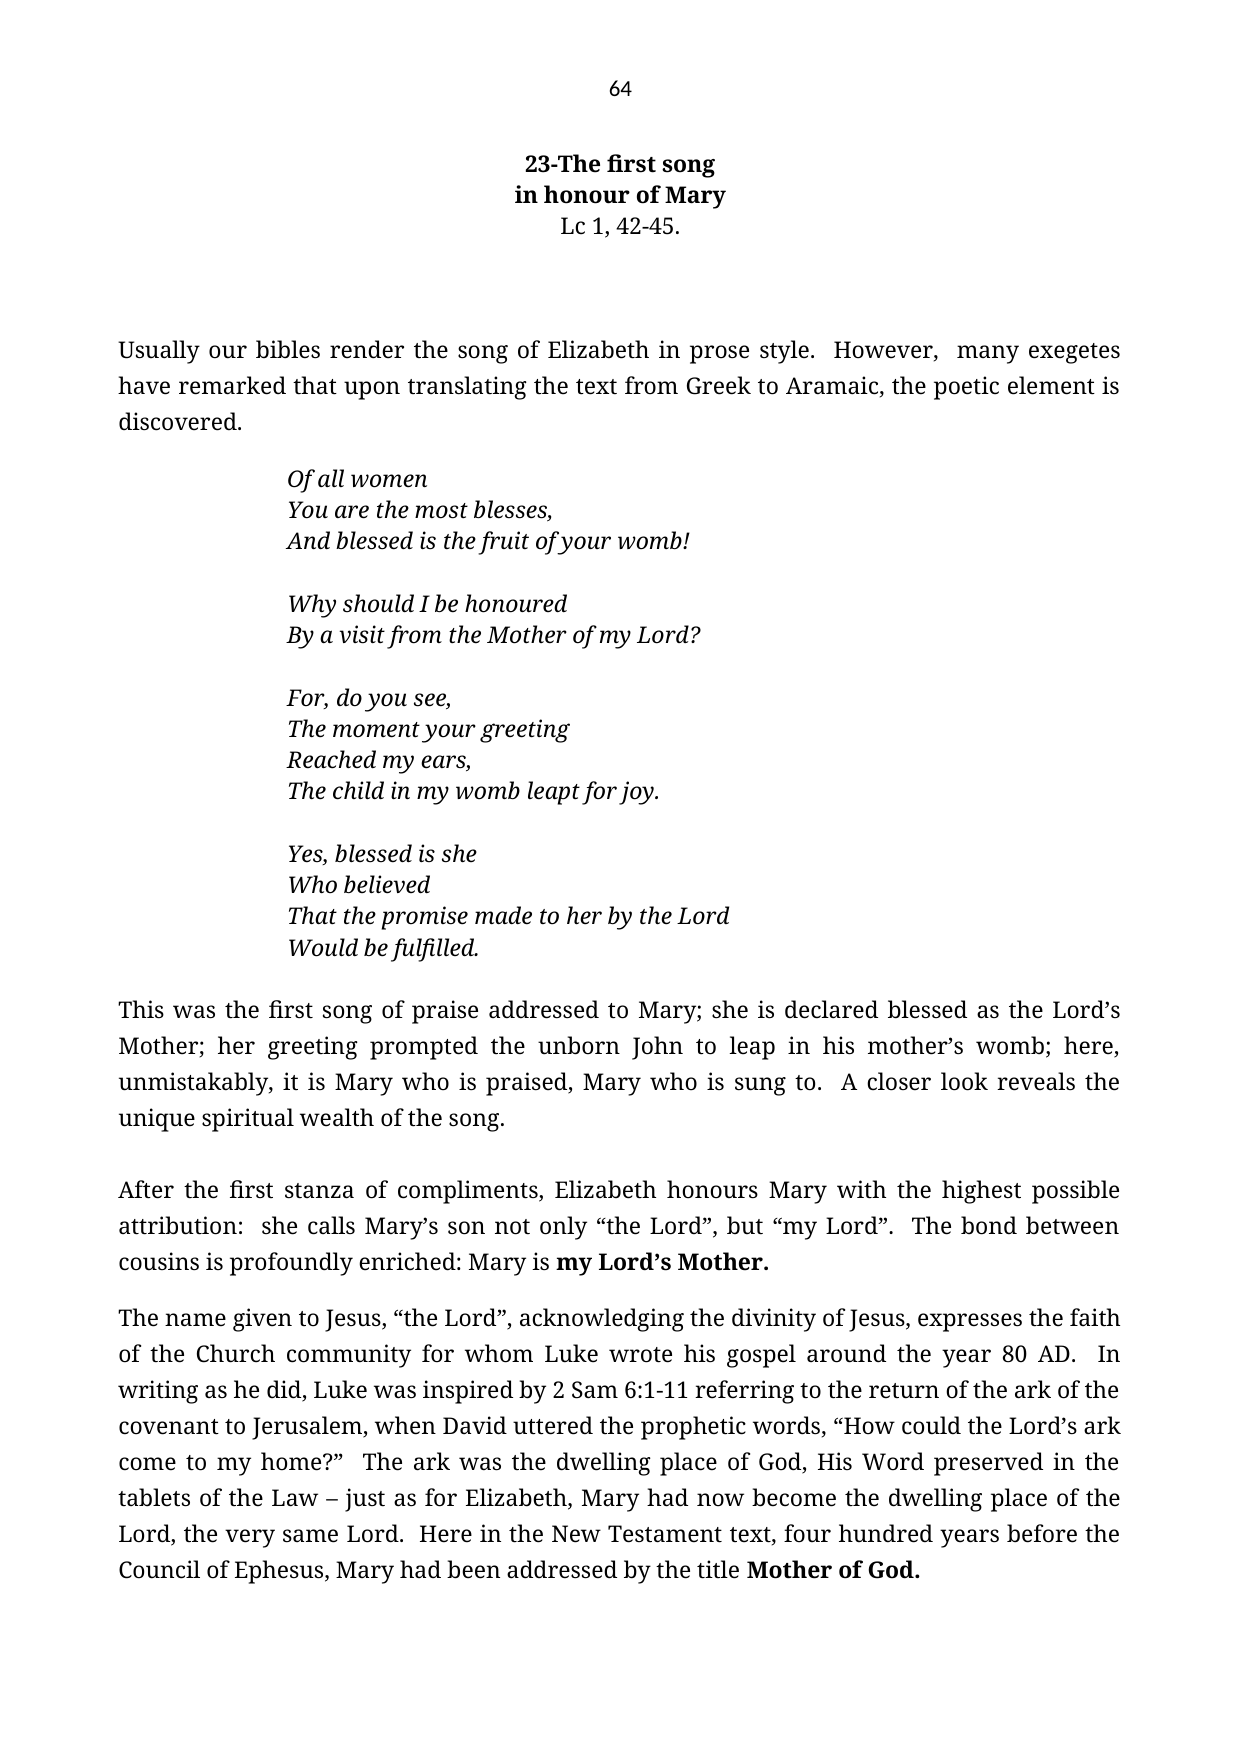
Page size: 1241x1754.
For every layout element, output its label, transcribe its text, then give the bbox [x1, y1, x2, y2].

text Yes, blessed is she [287, 838, 1122, 869]
text Why should I be honoured [287, 588, 1122, 619]
text This was the first song of praise addressed to Mary; she is declared blessed as the Lord’s Mother; her greeting prompted the unborn John to leap in his mother’s womb; here, unmistakably, it is Mary who is praised, Mary who is sung to. A closer look reveals the unique spiritual wealth of the song. [118, 994, 1122, 1133]
text Would be fulfilled. [287, 931, 1122, 963]
text Reached my ears, [287, 744, 1122, 775]
text Of all women [287, 463, 1122, 494]
text Usually our bibles render the song of Elizabeth in prose style. However, many exegetes have remarked that upon translating the text from Greek to Aramaic, the poetic element is discovered. [118, 334, 1122, 437]
text After the first stanza of compliments, Elizabeth honours Mary with the highest possible attribution: she calls Mary’s son not only “the Lord”, but “my Lord”. The bond between cousins is profoundly enriched: Mary is my Lord’s Mother. [118, 1174, 1122, 1277]
text By a visit from the Mother of my Lord? [287, 619, 1122, 650]
text For, do you see, [287, 681, 1122, 713]
text The name given to Jesus, “the Lord”, acknowledging the divinity of Jesus, expresses the faith of the Church community for whom Luke wrote his gospel around the year 80 AD. In writing as he did, Luke was inspired by 2 Sam 6:1-11 referring to the return of the ark of the covenant to Jerusalem, when David uttered the prophetic words, “How could the Lord’s ark come to my home?” The ark was the dwelling place of God, His Word preserved in the tablets of the Law – just as for Elizabeth, Mary had now become the dwelling place of the Lord, the very same Lord. Here in the New Testament text, four hundred years before the Council of Ephesus, Mary had been addressed by the title Mother of God. [118, 1302, 1122, 1585]
text in honour of Mary [118, 179, 1122, 210]
text The child in my womb leapt for joy. [287, 775, 1122, 806]
text Lc 1, 42-45. [118, 210, 1122, 241]
text You are the most blesses, [287, 494, 1122, 525]
text 23-The first song [118, 148, 1122, 179]
text And blessed is the fruit of your womb! [287, 525, 1122, 556]
text That the promise made to her by the Lord [287, 900, 1122, 931]
text Who believed [287, 869, 1122, 900]
text The moment your greeting [287, 713, 1122, 744]
